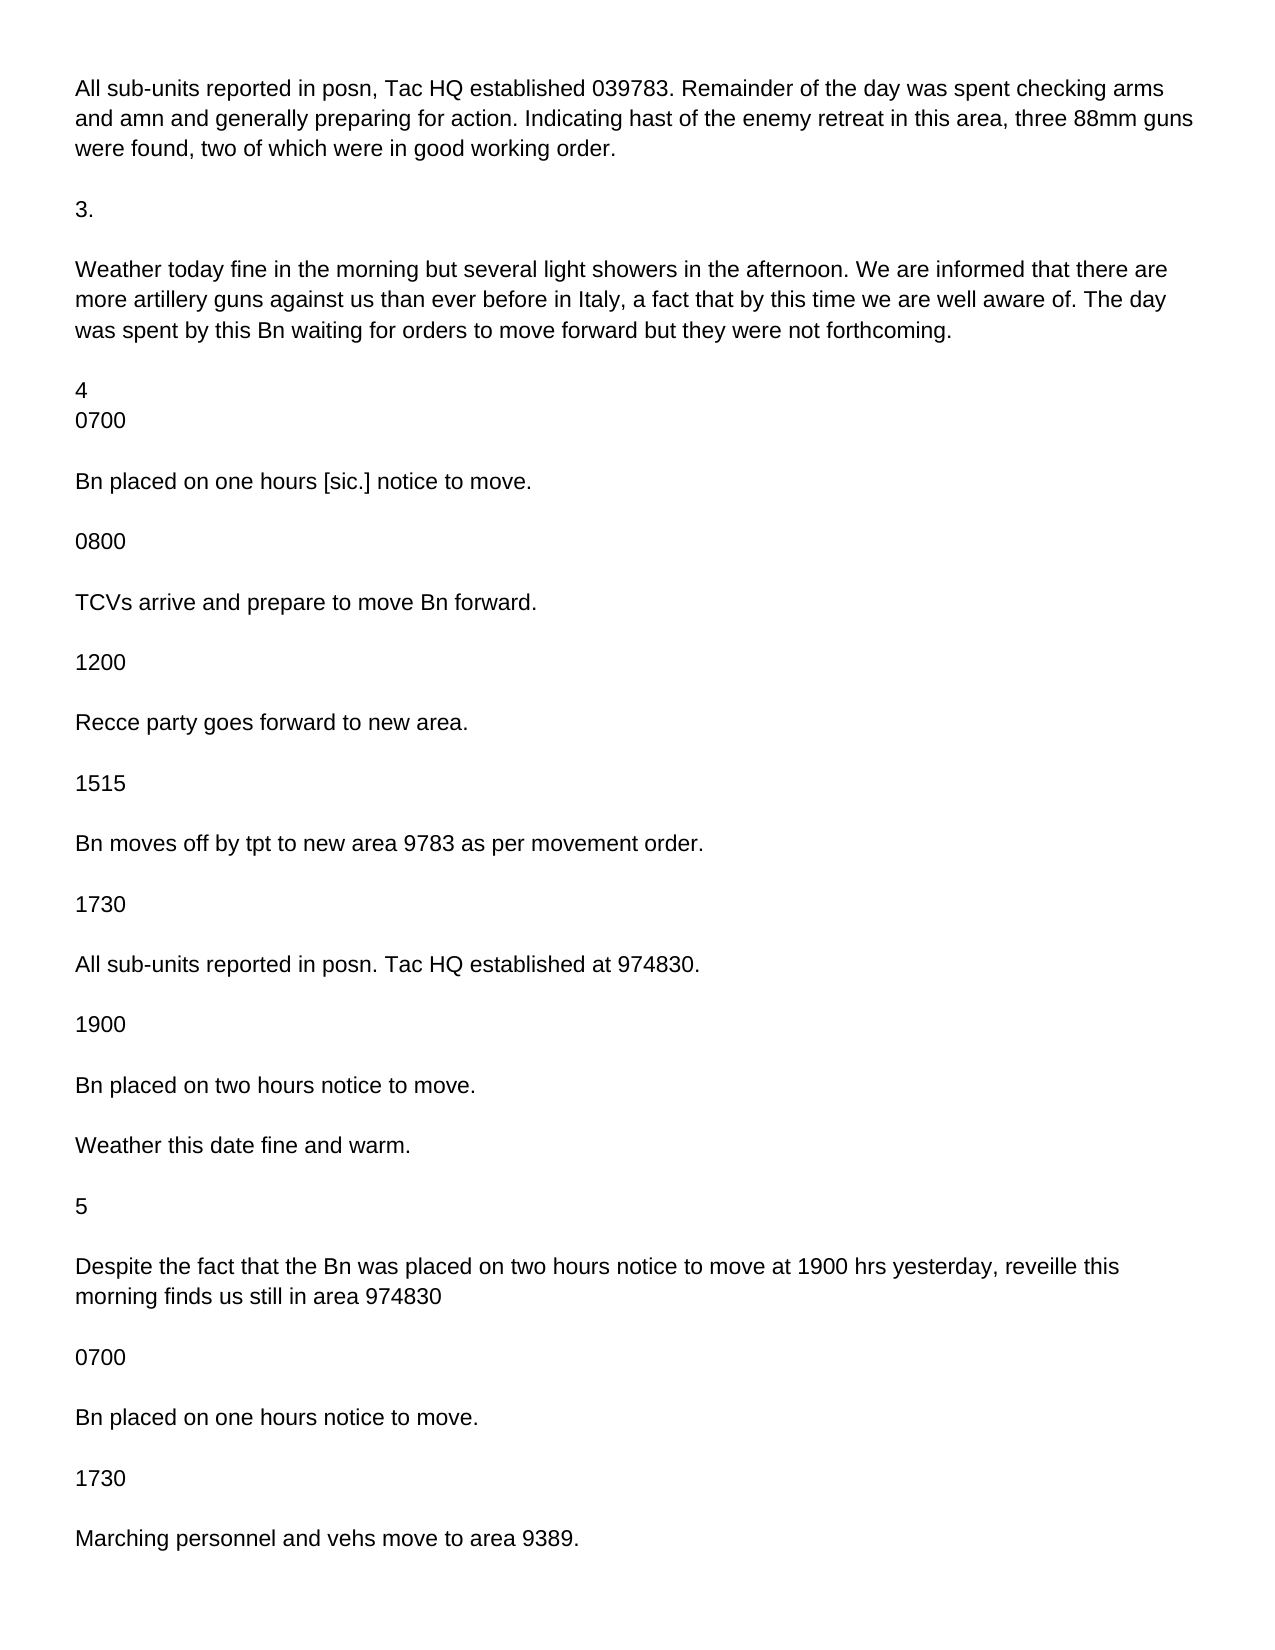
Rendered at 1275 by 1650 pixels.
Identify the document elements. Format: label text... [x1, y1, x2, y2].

text Bn placed on two hours notice to move. [75, 1072, 1200, 1098]
text All sub-units reported in posn. Tac HQ established at 974830. [75, 951, 1200, 977]
text 0700 [75, 407, 1200, 434]
text 5 [75, 1193, 1200, 1219]
text Weather today fine in the morning but several light showers in the afternoon. We are informed that there are more artillery guns against us than ever before in Italy, a fact that by this time we are well aware of. The day was spent by this Bn waiting for orders to move forward but they were not forthcoming. [75, 256, 1200, 343]
text 1515 [75, 770, 1200, 796]
text 0700 [75, 1344, 1200, 1370]
text Bn placed on one hours [sic.] notice to move. [75, 468, 1200, 494]
text 1730 [75, 1464, 1200, 1491]
text 3. [75, 196, 1200, 222]
text All sub-units reported in posn, Tac HQ established 039783. Remainder of the day was spent checking arms and amn and generally preparing for action. Indicating hast of the enemy retreat in this area, three 88mm guns were found, two of which were in good working order. [75, 75, 1200, 162]
text Marching personnel and vehs move to area 9389. [75, 1525, 1200, 1551]
text 1730 [75, 891, 1200, 917]
text 1200 [75, 649, 1200, 675]
text Bn placed on one hours notice to move. [75, 1404, 1200, 1431]
text Recce party goes forward to new area. [75, 709, 1200, 736]
text TCVs arrive and prepare to move Bn forward. [75, 588, 1200, 615]
text 4 [75, 377, 1200, 403]
text 1900 [75, 1011, 1200, 1038]
text Despite the fact that the Bn was placed on two hours notice to move at 1900 hrs yesterday, reveille this morning finds us still in area 974830 [75, 1253, 1200, 1310]
text 0800 [75, 528, 1200, 554]
text Weather this date fine and warm. [75, 1132, 1200, 1159]
text Bn moves off by tpt to new area 9783 as per movement order. [75, 830, 1200, 857]
